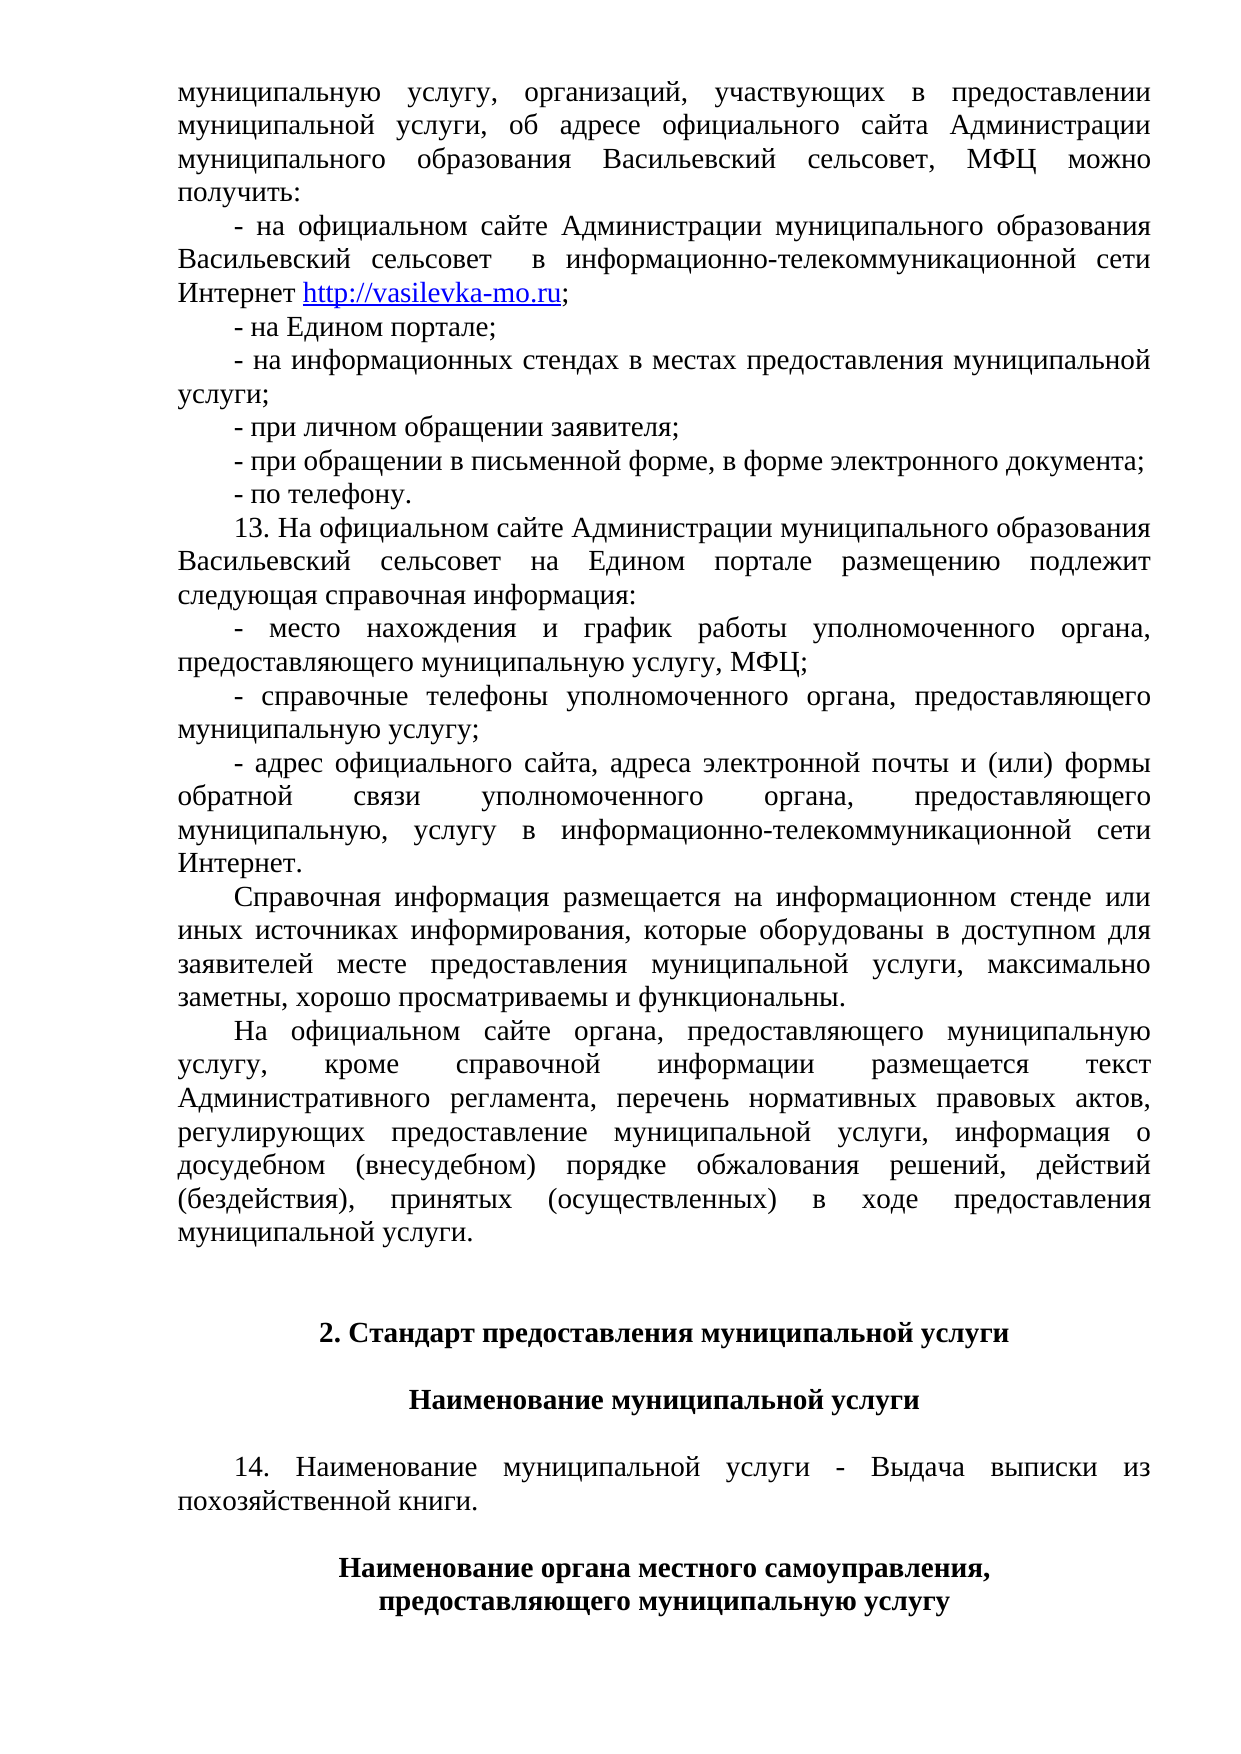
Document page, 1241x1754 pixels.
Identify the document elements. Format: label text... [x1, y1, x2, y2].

text 14. Наименование муниципальной услуги - Выдача выписки из похозяйственной книги. [177, 1449, 1152, 1516]
text - при обращении в письменной форме, в форме электронного документа; [177, 443, 1152, 476]
text - по телефону. [177, 476, 1152, 510]
text - справочные телефоны уполномоченного органа, предоставляющего муниципальную услугу; [177, 678, 1152, 745]
text 13. На официальном сайте Администрации муниципального образования Васильевский сельсовет на Едином портале размещению подлежит следующая справочная информация: [177, 510, 1152, 611]
text На официальном сайте органа, предоставляющего муниципальную услугу, кроме справочной информации размещается текст Административного регламента, перечень нормативных правовых актов, регулирующих предоставление муниципальной услуги, информация о досудебном (внесудебном) порядке обжалования решений, действий (бездействия), принятых (осуществленных) в ходе предоставления муниципальной услуги. [177, 1013, 1152, 1248]
text - на Едином портале; [177, 309, 1152, 342]
text Справочная информация размещается на информационном стенде или иных источниках информирования, которые оборудованы в доступном для заявителей месте предоставления муниципальной услуги, максимально заметны, хорошо просматриваемы и функциональны. [177, 879, 1152, 1013]
text Наименование органа местного самоуправления, [177, 1550, 1152, 1583]
text Наименование муниципальной услуги [177, 1382, 1152, 1416]
text - при личном обращении заявителя; [177, 409, 1152, 443]
text - место нахождения и график работы уполномоченного органа, предоставляющего муниципальную услугу, МФЦ; [177, 611, 1152, 678]
text - на информационных стендах в местах предоставления муниципальной услуги; [177, 342, 1152, 409]
text 2. Стандарт предоставления муниципальной услуги [177, 1315, 1152, 1348]
text - адрес официального сайта, адреса электронной почты и (или) формы обратной связи уполномоченного органа, предоставляющего муниципальную, услугу в информационно-телекоммуникационной сети Интернет. [177, 745, 1152, 879]
text - на официальном сайте Администрации муниципального образования Васильевский сельсовет в информационно-телекоммуникационной сети Интернет http://vasilevka-mo.ru; [177, 208, 1152, 309]
text предоставляющего муниципальную услугу [177, 1583, 1152, 1617]
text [177, 74, 1152, 208]
